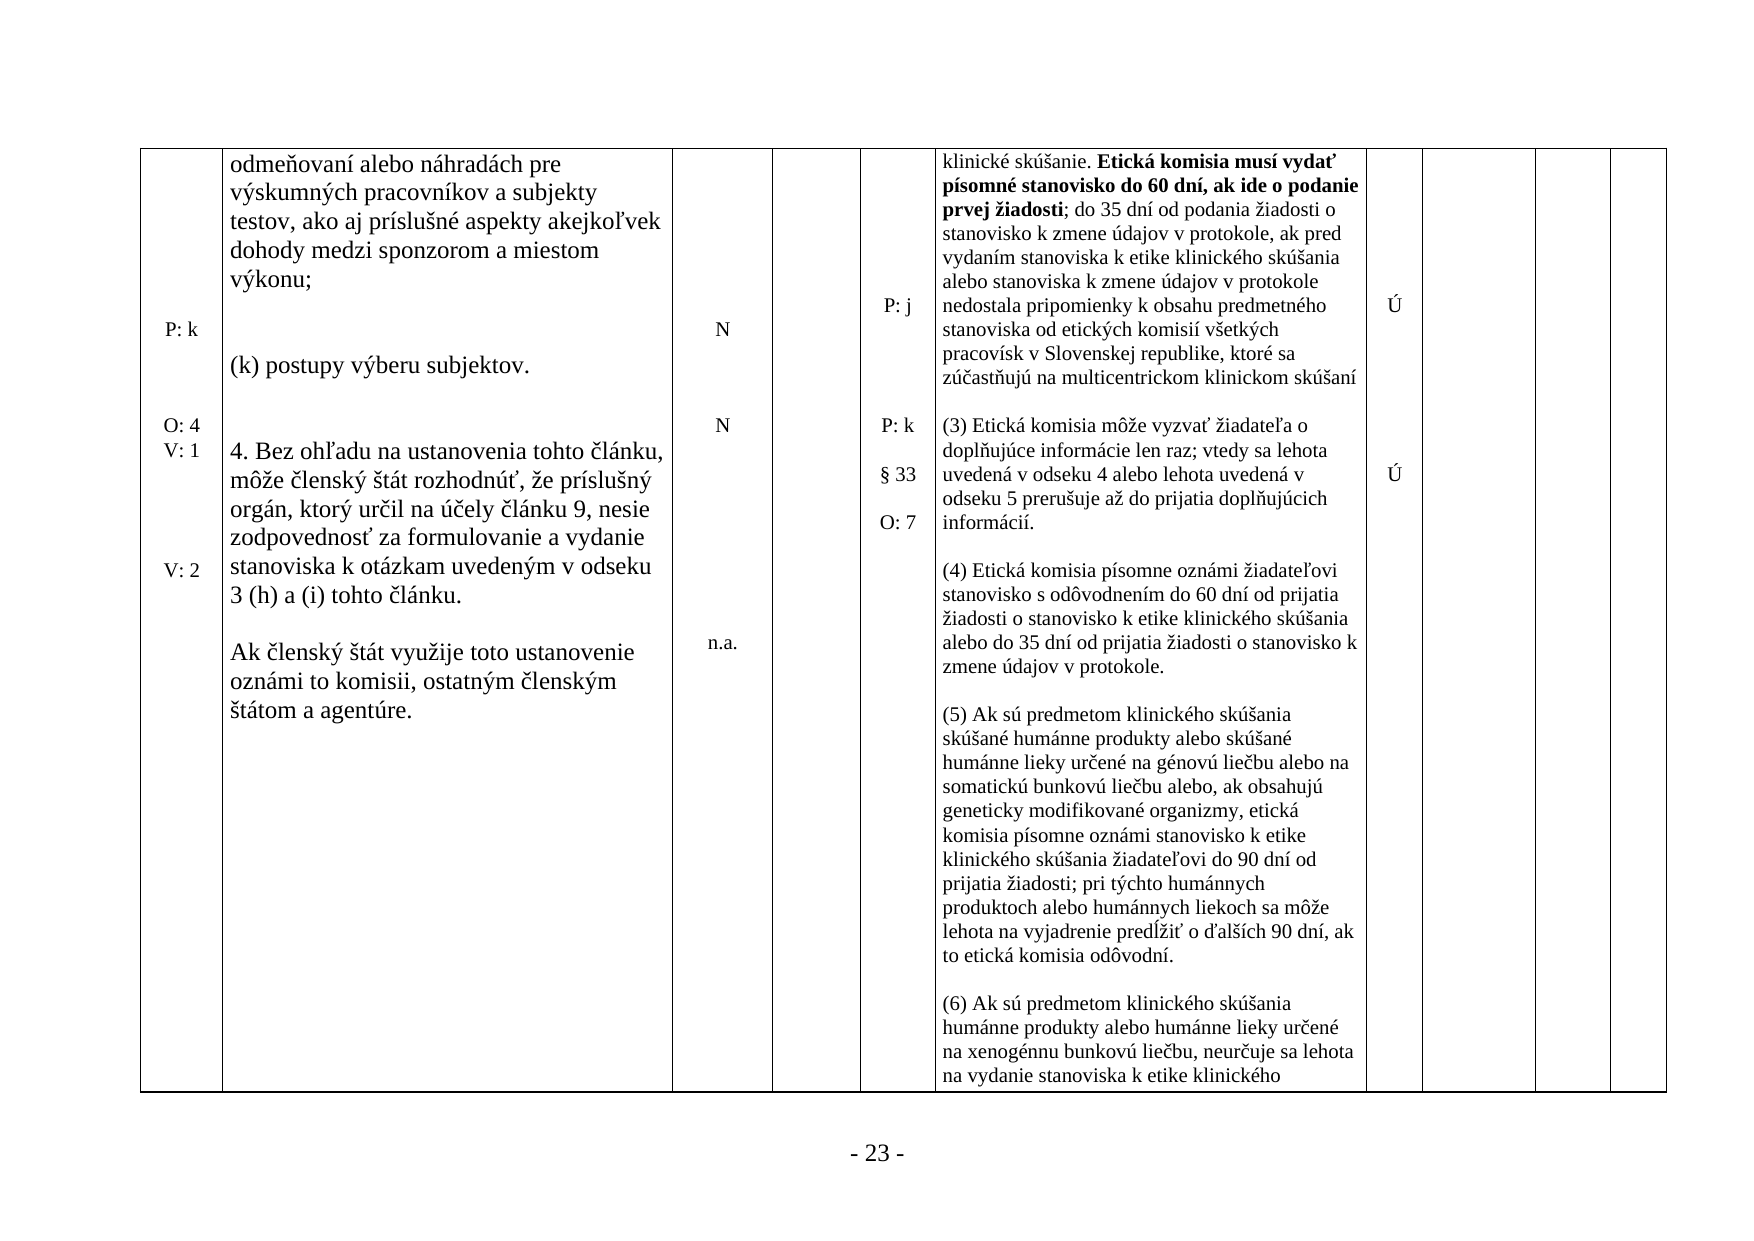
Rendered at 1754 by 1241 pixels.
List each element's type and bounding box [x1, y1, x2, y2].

table_cell [673, 149, 772, 1091]
table_cell [1611, 149, 1666, 1091]
table_cell [1423, 149, 1535, 1091]
table_cell [1367, 149, 1422, 1091]
table_cell [1536, 149, 1610, 1091]
table_cell [773, 149, 860, 1091]
table_cell [861, 149, 935, 1091]
table_cell [141, 149, 222, 1091]
table_cell [223, 149, 672, 1091]
table_cell [936, 149, 1366, 1091]
